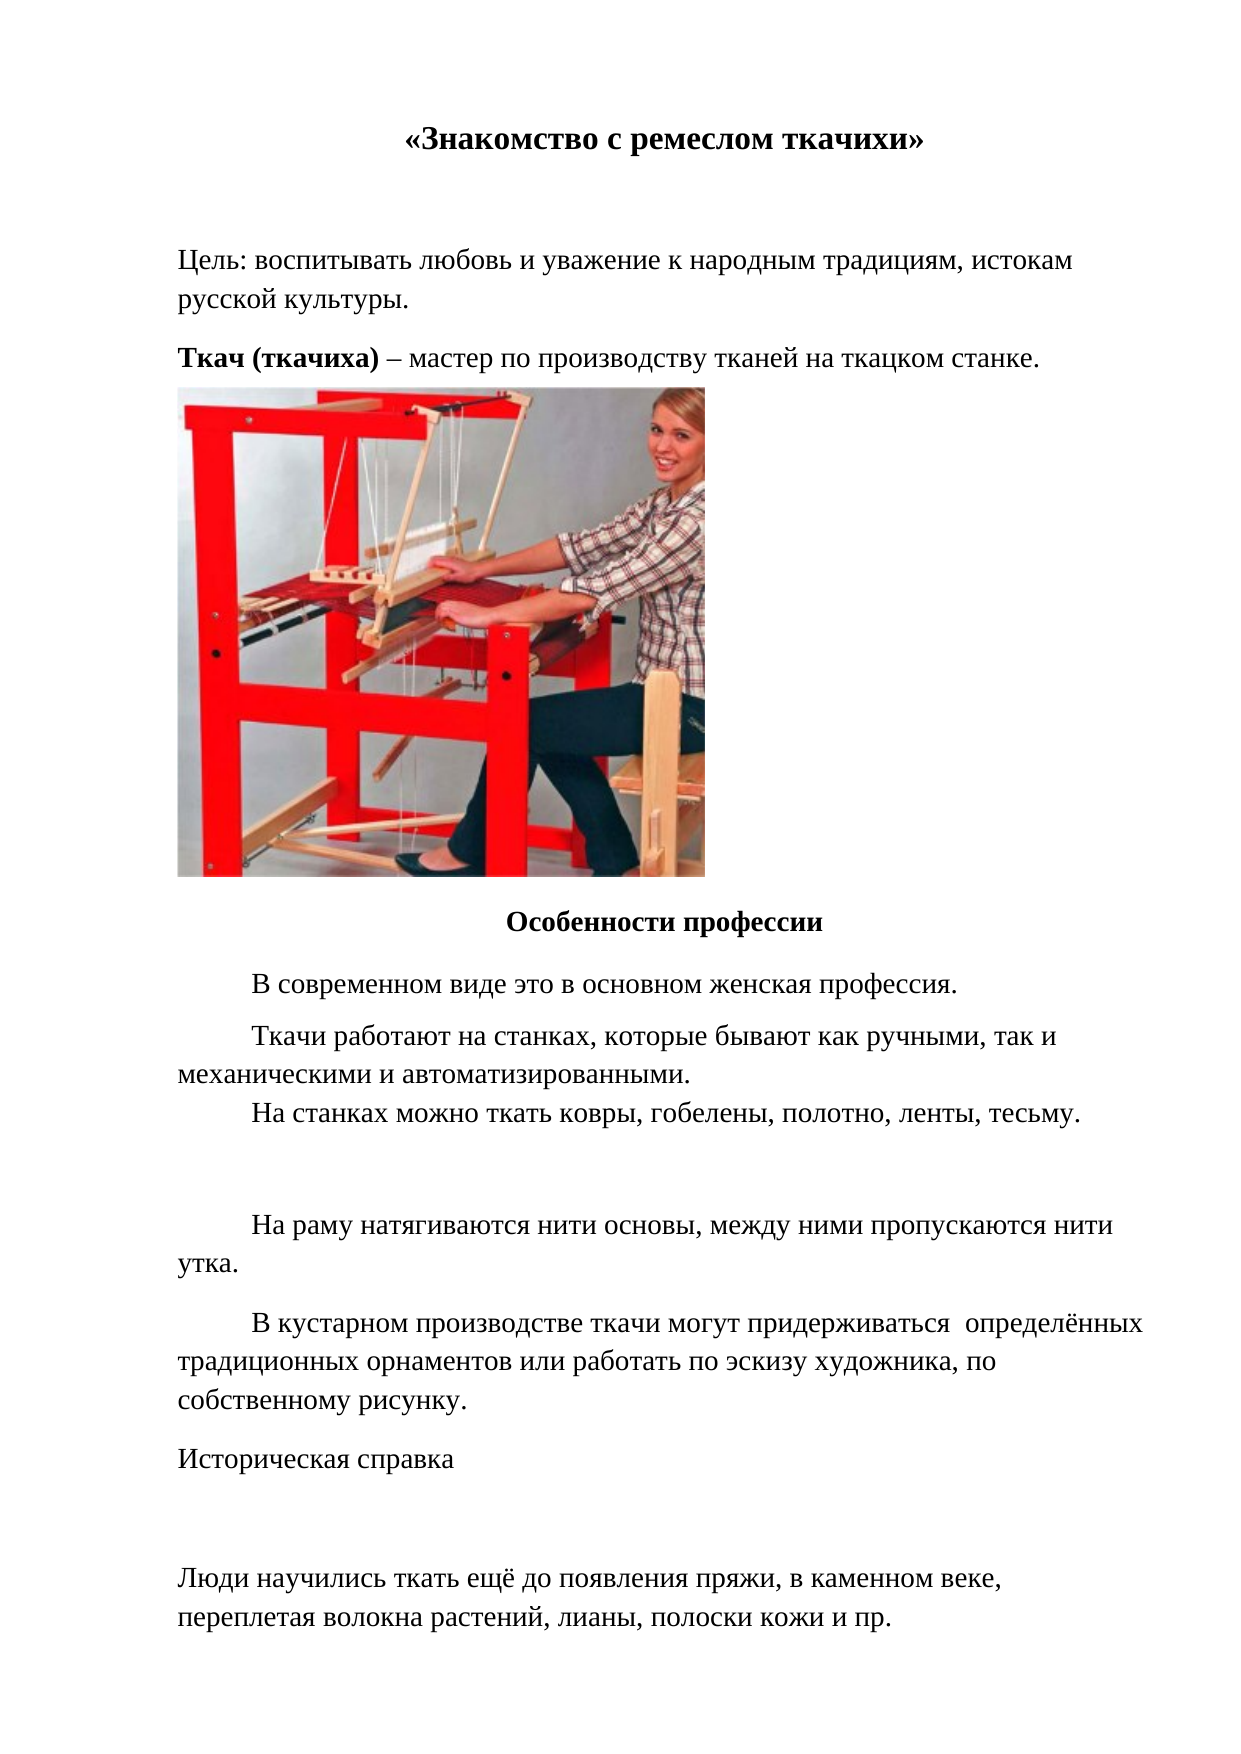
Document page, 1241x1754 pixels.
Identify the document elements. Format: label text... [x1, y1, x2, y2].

picture [177, 387, 705, 877]
text В кустарном производстве ткачи могут придерживаться определённых традиционных орнаментов или работать по эскизу художника, по собственному рисунку. [177, 1305, 1152, 1416]
text На раму натягиваются нити основы, между ними пропускаются нити утка. [177, 1207, 1152, 1279]
text Цель: воспитывать любовь и уважение к народным традициям, истокам русской культуры. [177, 242, 1152, 314]
text Особенности профессии [177, 904, 1152, 938]
text Историческая справка [177, 1441, 1152, 1475]
text Ткач (ткачиха) – мастер по производству тканей на ткацком станке. [177, 340, 1152, 374]
text «Знакомство с ремеслом ткачихи» [177, 118, 1152, 156]
text В современном виде это в основном женская профессия. [177, 966, 1152, 999]
text Люди научились ткать ещё до появления пряжи, в каменном веке, переплетая волокна растений, лианы, полоски кожи и пр. [177, 1560, 1152, 1632]
text Ткачи работают на станках, которые бывают как ручными, так и механическими и автоматизированными. На станках можно ткать ковры, гобелены, полотно, ленты, тесьму. [177, 1018, 1152, 1129]
